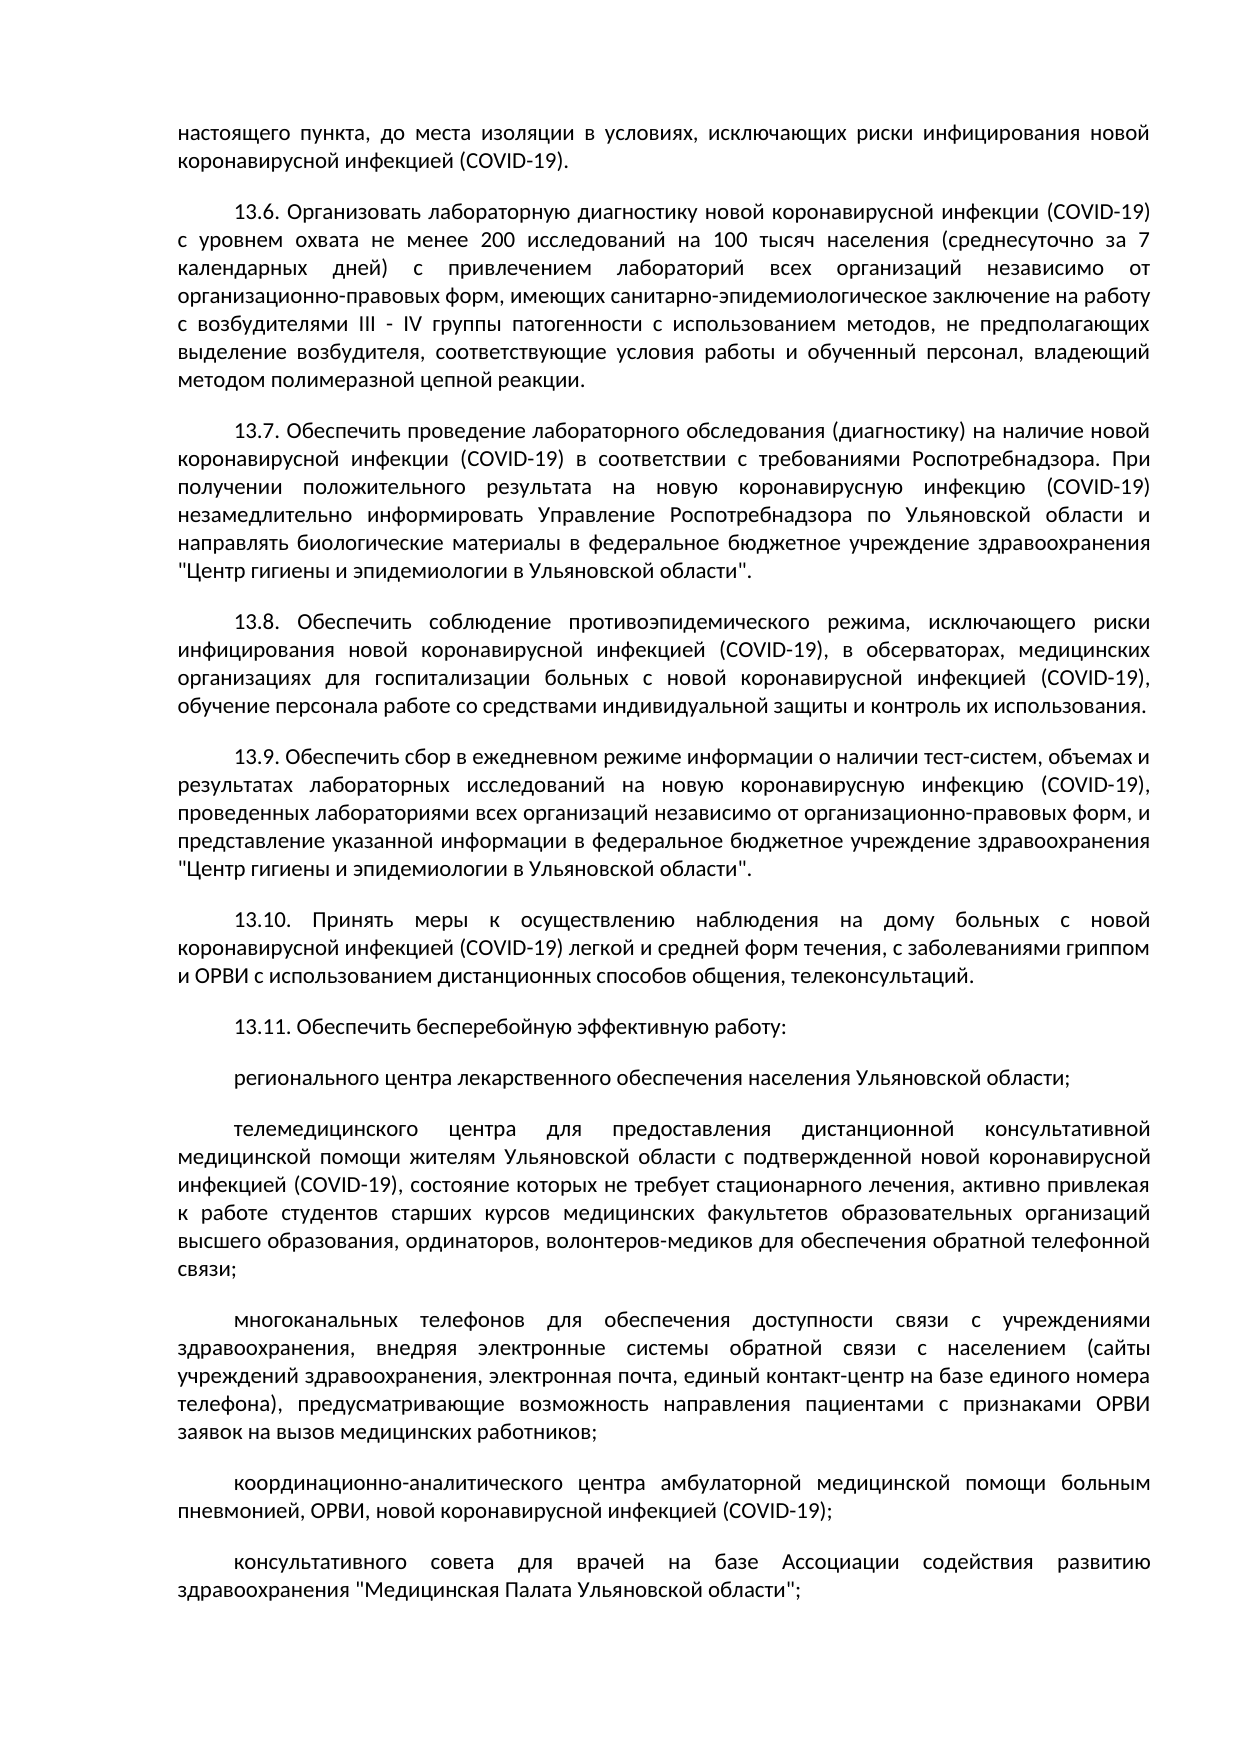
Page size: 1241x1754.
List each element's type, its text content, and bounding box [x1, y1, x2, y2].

text телемедицинского центра для предоставления дистанционной консультативной медицинской помощи жителям Ульяновской области с подтвержденной новой коронавирусной инфекцией (COVID-19), состояние которых не требует стационарного лечения, активно привлекая к работе студентов старших курсов медицинских факультетов образовательных организаций высшего образования, ординаторов, волонтеров-медиков для обеспечения обратной телефонной связи; [177, 1114, 1152, 1282]
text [177, 118, 1152, 174]
text 13.11. Обеспечить бесперебойную эффективную работу: [177, 1012, 1152, 1040]
text 13.7. Обеспечить проведение лабораторного обследования (диагностику) на наличие новой коронавирусной инфекции (COVID-19) в соответствии с требованиями Роспотребнадзора. При получении положительного результата на новую коронавирусную инфекцию (COVID-19) незамедлительно информировать Управление Роспотребнадзора по Ульяновской области и направлять биологические материалы в федеральное бюджетное учреждение здравоохранения "Центр гигиены и эпидемиологии в Ульяновской области". [177, 416, 1152, 584]
text координационно-аналитического центра амбулаторной медицинской помощи больным пневмонией, ОРВИ, новой коронавирусной инфекцией (COVID-19); [177, 1468, 1152, 1524]
text 13.6. Организовать лабораторную диагностику новой коронавирусной инфекции (COVID-19) с уровнем охвата не менее 200 исследований на 100 тысяч населения (среднесуточно за 7 календарных дней) с привлечением лабораторий всех организаций независимо от организационно-правовых форм, имеющих санитарно-эпидемиологическое заключение на работу с возбудителями III - IV группы патогенности с использованием методов, не предполагающих выделение возбудителя, соответствующие условия работы и обученный персонал, владеющий методом полимеразной цепной реакции. [177, 197, 1152, 393]
text 13.10. Принять меры к осуществлению наблюдения на дому больных с новой коронавирусной инфекцией (COVID-19) легкой и средней форм течения, с заболеваниями гриппом и ОРВИ с использованием дистанционных способов общения, телеконсультаций. [177, 905, 1152, 989]
text консультативного совета для врачей на базе Ассоциации содействия развитию здравоохранения "Медицинская Палата Ульяновской области"; [177, 1547, 1152, 1603]
text 13.9. Обеспечить сбор в ежедневном режиме информации о наличии тест-систем, объемах и результатах лабораторных исследований на новую коронавирусную инфекцию (COVID-19), проведенных лабораториями всех организаций независимо от организационно-правовых форм, и представление указанной информации в федеральное бюджетное учреждение здравоохранения "Центр гигиены и эпидемиологии в Ульяновской области". [177, 742, 1152, 882]
text регионального центра лекарственного обеспечения населения Ульяновской области; [177, 1063, 1152, 1091]
text 13.8. Обеспечить соблюдение противоэпидемического режима, исключающего риски инфицирования новой коронавирусной инфекцией (COVID-19), в обсерваторах, медицинских организациях для госпитализации больных с новой коронавирусной инфекцией (COVID-19), обучение персонала работе со средствами индивидуальной защиты и контроль их использования. [177, 607, 1152, 719]
text многоканальных телефонов для обеспечения доступности связи с учреждениями здравоохранения, внедряя электронные системы обратной связи с населением (сайты учреждений здравоохранения, электронная почта, единый контакт-центр на базе единого номера телефона), предусматривающие возможность направления пациентами с признаками ОРВИ заявок на вызов медицинских работников; [177, 1305, 1152, 1445]
